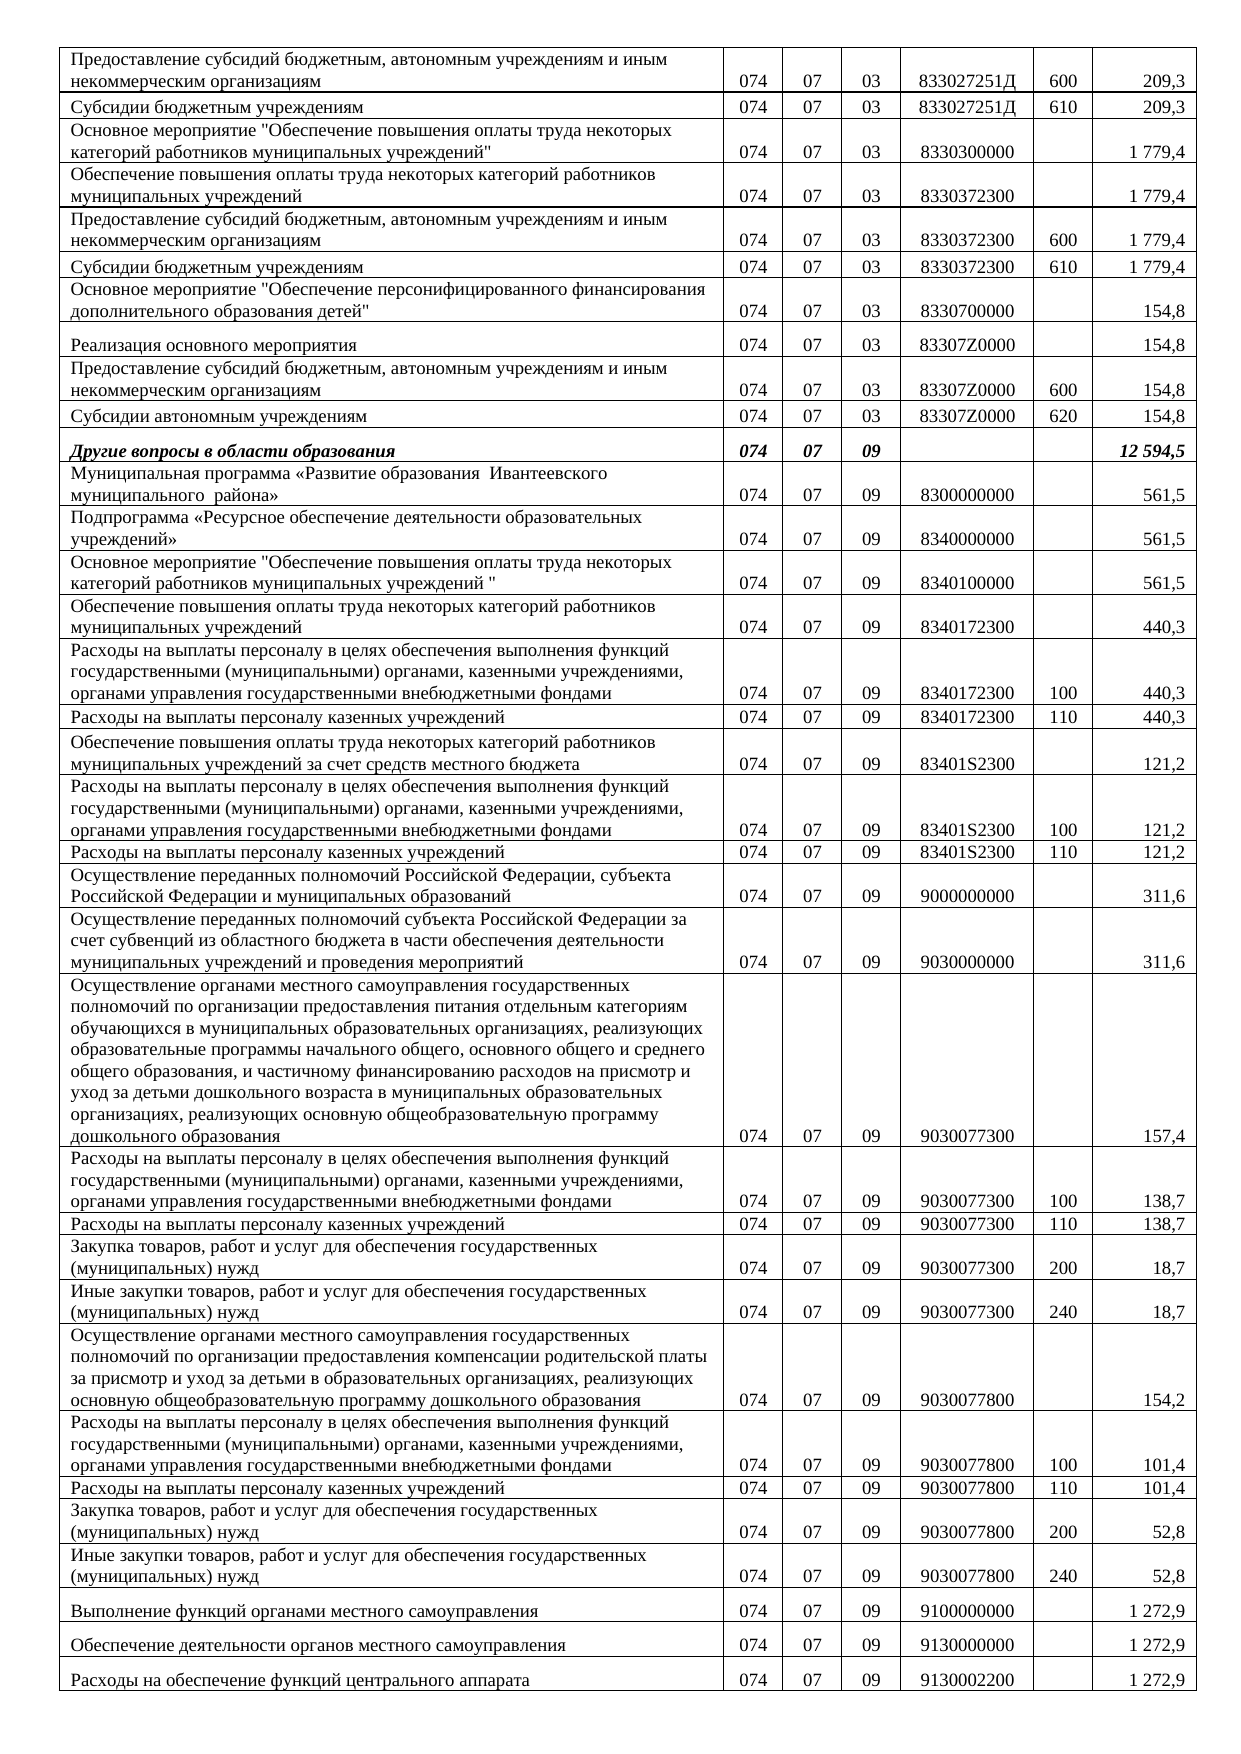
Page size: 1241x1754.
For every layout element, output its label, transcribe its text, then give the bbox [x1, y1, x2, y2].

table_cell 07 [783, 163, 841, 206]
table_cell 074 [724, 252, 782, 277]
table_cell 074 [724, 1235, 782, 1278]
table_cell 07 [783, 775, 841, 840]
table_cell 074 [724, 506, 782, 549]
table_cell 1 272,9 [1093, 1622, 1196, 1656]
table_cell [1034, 119, 1092, 162]
table_cell 200 [1034, 1499, 1092, 1542]
table_cell 09 [842, 1324, 900, 1410]
table_cell 074 [724, 908, 782, 972]
table_cell 620 [1034, 401, 1092, 427]
table_cell 110 [1034, 841, 1092, 863]
table_cell 074 [724, 208, 782, 251]
table_cell Предоставление субсидий бюджетным, автономным учреждениям и иным некоммерческим организациям [60, 357, 723, 400]
table_cell Обеспечение повышения оплаты труда некоторых категорий работников муниципальных учреждений [60, 595, 723, 638]
table_cell 138,7 [1093, 1213, 1196, 1234]
table_cell 83401S2300 [901, 841, 1033, 863]
table_cell 03 [842, 119, 900, 162]
table_cell 154,8 [1093, 322, 1196, 356]
table_cell 9030077800 [901, 1477, 1033, 1498]
table_cell Предоставление субсидий бюджетным, автономным учреждениям и иным некоммерческим организациям [60, 48, 723, 91]
table_cell 200 [1034, 1235, 1092, 1278]
table_cell 121,2 [1093, 729, 1196, 774]
table_cell Иные закупки товаров, работ и услуг для обеспечения государственных (муниципальных) нужд [60, 1280, 723, 1323]
table_cell 074 [724, 401, 782, 427]
table_cell 074 [724, 775, 782, 840]
table_cell 100 [1034, 639, 1092, 703]
table_cell 074 [724, 428, 782, 461]
table_cell 03 [842, 163, 900, 206]
table_cell 03 [842, 401, 900, 427]
table_cell 074 [724, 1544, 782, 1587]
table_cell 09 [842, 462, 900, 505]
table_cell 074 [724, 551, 782, 594]
table_cell Основное мероприятие "Обеспечение повышения оплаты труда некоторых категорий работников муниципальных учреждений " [60, 551, 723, 594]
table_cell 074 [724, 974, 782, 1146]
table_cell 9030077300 [901, 1147, 1033, 1212]
table_cell [1034, 1588, 1092, 1621]
table_cell 07 [783, 506, 841, 549]
table_cell 8340172300 [901, 595, 1033, 638]
table_cell 09 [842, 775, 900, 840]
table_cell 07 [783, 1324, 841, 1410]
table_cell 07 [783, 1588, 841, 1621]
table_cell 074 [724, 864, 782, 907]
table_cell 07 [783, 595, 841, 638]
table_cell 8300000000 [901, 462, 1033, 505]
table_cell 8340100000 [901, 551, 1033, 594]
table_cell 03 [842, 357, 900, 400]
table_cell Другие вопросы в области образования [60, 428, 723, 461]
table_cell 9030077300 [901, 974, 1033, 1146]
table_cell 07 [783, 1622, 841, 1656]
table_cell 110 [1034, 1477, 1092, 1498]
table_cell 12 594,5 [1093, 428, 1196, 461]
table_cell 07 [783, 639, 841, 703]
table_cell 09 [842, 1280, 900, 1323]
table_cell 83307Z0000 [901, 357, 1033, 400]
table_cell Предоставление субсидий бюджетным, автономным учреждениям и иным некоммерческим организациям [60, 208, 723, 251]
table_cell 074 [724, 595, 782, 638]
table_cell 07 [783, 1544, 841, 1587]
table_cell 209,3 [1093, 48, 1196, 91]
table_cell 09 [842, 841, 900, 863]
table_cell 9030077800 [901, 1411, 1033, 1476]
table_cell 03 [842, 252, 900, 277]
table_cell Расходы на выплаты персоналу казенных учреждений [60, 1477, 723, 1498]
table_cell Расходы на обеспечение функций центрального аппарата [60, 1657, 723, 1690]
table_cell [1034, 1324, 1092, 1410]
table_cell 154,2 [1093, 1324, 1196, 1410]
table_cell 1 272,9 [1093, 1657, 1196, 1690]
table_cell 121,2 [1093, 841, 1196, 863]
table_cell 138,7 [1093, 1147, 1196, 1212]
table_cell 074 [724, 729, 782, 774]
table_cell 03 [842, 278, 900, 321]
table_cell [1034, 1622, 1092, 1656]
table_cell 07 [783, 357, 841, 400]
table_cell [1034, 595, 1092, 638]
table_cell 154,8 [1093, 357, 1196, 400]
table_cell 440,3 [1093, 639, 1196, 703]
table_cell 561,5 [1093, 506, 1196, 549]
table_cell 074 [724, 1657, 782, 1690]
table_cell 07 [783, 278, 841, 321]
table_cell 074 [724, 1588, 782, 1621]
table_cell 9100000000 [901, 1588, 1033, 1621]
table_cell 074 [724, 841, 782, 863]
table_cell 074 [724, 48, 782, 91]
table_cell 09 [842, 1411, 900, 1476]
table_cell Расходы на выплаты персоналу казенных учреждений [60, 1213, 723, 1234]
table_cell 833027251Д [901, 48, 1033, 91]
table_cell [1034, 729, 1092, 774]
table_cell 1 779,4 [1093, 252, 1196, 277]
table_cell 07 [783, 119, 841, 162]
table_cell Обеспечение повышения оплаты труда некоторых категорий работников муниципальных учреждений за счет средств местного бюджета [60, 729, 723, 774]
table_cell 09 [842, 1235, 900, 1278]
table_cell 610 [1034, 252, 1092, 277]
table_cell 121,2 [1093, 775, 1196, 840]
table_cell 83307Z0000 [901, 401, 1033, 427]
table_cell [1034, 278, 1092, 321]
table_cell 09 [842, 1499, 900, 1542]
table_cell 101,4 [1093, 1477, 1196, 1498]
table_cell 09 [842, 551, 900, 594]
table_cell 09 [842, 974, 900, 1146]
table_cell 18,7 [1093, 1235, 1196, 1278]
table_cell 110 [1034, 1213, 1092, 1234]
table_cell 110 [1034, 705, 1092, 727]
table_cell [1034, 322, 1092, 356]
table_cell 07 [783, 48, 841, 91]
table_cell 074 [724, 1622, 782, 1656]
table_cell Субсидии автономным учреждениям [60, 401, 723, 427]
table_cell Расходы на выплаты персоналу казенных учреждений [60, 705, 723, 727]
table_cell 09 [842, 1544, 900, 1587]
table_cell 09 [842, 1657, 900, 1690]
table_cell [1034, 551, 1092, 594]
table_cell 09 [842, 506, 900, 549]
table_cell [1034, 163, 1092, 206]
table_cell 9030077800 [901, 1499, 1033, 1542]
table_cell 074 [724, 1499, 782, 1542]
table_cell 209,3 [1093, 93, 1196, 118]
table_cell 240 [1034, 1280, 1092, 1323]
table_cell 09 [842, 595, 900, 638]
table_cell Выполнение функций органами местного самоуправления [60, 1588, 723, 1621]
table_cell 074 [724, 1324, 782, 1410]
table_cell 074 [724, 357, 782, 400]
table_cell 07 [783, 1213, 841, 1234]
table_cell 440,3 [1093, 595, 1196, 638]
table_cell 610 [1034, 93, 1092, 118]
table_cell [1034, 864, 1092, 907]
table_cell 07 [783, 1411, 841, 1476]
table_cell 074 [724, 163, 782, 206]
table_cell 03 [842, 48, 900, 91]
table_cell 9030000000 [901, 908, 1033, 972]
table_cell 074 [724, 1280, 782, 1323]
table_cell 8340172300 [901, 705, 1033, 727]
table_cell Субсидии бюджетным учреждениям [60, 252, 723, 277]
table_cell 9030077300 [901, 1280, 1033, 1323]
table_cell 9030077800 [901, 1544, 1033, 1587]
table_cell 07 [783, 252, 841, 277]
table_cell 1 779,4 [1093, 119, 1196, 162]
table_cell 100 [1034, 1147, 1092, 1212]
table_cell Муниципальная программа «Развитие образования Ивантеевского муниципального района» [60, 462, 723, 505]
table_cell 09 [842, 1622, 900, 1656]
table_cell 09 [842, 1477, 900, 1498]
table_cell 833027251Д [901, 93, 1033, 118]
table_cell 074 [724, 278, 782, 321]
table_cell Осуществление переданных полномочий Российской Федерации, субъекта Российской Федерации и муниципальных образований [60, 864, 723, 907]
table_cell 07 [783, 462, 841, 505]
table_cell Подпрограмма «Ресурсное обеспечение деятельности образовательных учреждений» [60, 506, 723, 549]
table_cell Основное мероприятие "Обеспечение персонифицированного финансирования дополнительного образования детей" [60, 278, 723, 321]
table_cell [1034, 506, 1092, 549]
table_cell 101,4 [1093, 1411, 1196, 1476]
table_cell 07 [783, 551, 841, 594]
table_cell 07 [783, 1280, 841, 1323]
table_cell 074 [724, 639, 782, 703]
table_cell 07 [783, 322, 841, 356]
table_cell 52,8 [1093, 1499, 1196, 1542]
table_cell 074 [724, 322, 782, 356]
table_cell 03 [842, 208, 900, 251]
table_cell 07 [783, 864, 841, 907]
table_cell 18,7 [1093, 1280, 1196, 1323]
table_cell 9130002200 [901, 1657, 1033, 1690]
table_cell 100 [1034, 775, 1092, 840]
table_cell 1 779,4 [1093, 163, 1196, 206]
table_cell 074 [724, 93, 782, 118]
table_cell 8330372300 [901, 163, 1033, 206]
table_cell 600 [1034, 48, 1092, 91]
table_cell [1034, 1657, 1092, 1690]
table_cell 07 [783, 974, 841, 1146]
table_cell 1 779,4 [1093, 208, 1196, 251]
table_cell 9130000000 [901, 1622, 1033, 1656]
table_cell [1034, 462, 1092, 505]
table_cell 074 [724, 1147, 782, 1212]
table_cell [1034, 428, 1092, 461]
table_cell 07 [783, 428, 841, 461]
table_cell 09 [842, 428, 900, 461]
table_cell 8330372300 [901, 208, 1033, 251]
table_cell 07 [783, 208, 841, 251]
table_cell 074 [724, 462, 782, 505]
table_cell 09 [842, 1213, 900, 1234]
table_cell 074 [724, 1213, 782, 1234]
table_cell 09 [842, 864, 900, 907]
table_cell [901, 428, 1033, 461]
table_cell 154,8 [1093, 278, 1196, 321]
table_cell 52,8 [1093, 1544, 1196, 1587]
table_cell 157,4 [1093, 974, 1196, 1146]
table_cell 8330700000 [901, 278, 1033, 321]
table_cell 07 [783, 841, 841, 863]
table_cell 09 [842, 1588, 900, 1621]
table_cell Реализация основного мероприятия [60, 322, 723, 356]
table_cell Субсидии бюджетным учреждениям [60, 93, 723, 118]
table_cell 154,8 [1093, 401, 1196, 427]
table_cell 07 [783, 93, 841, 118]
table_cell Обеспечение деятельности органов местного самоуправления [60, 1622, 723, 1656]
table_cell 09 [842, 1147, 900, 1212]
table_cell Основное мероприятие "Обеспечение повышения оплаты труда некоторых категорий работников муниципальных учреждений" [60, 119, 723, 162]
table_cell 074 [724, 119, 782, 162]
table_cell Осуществление органами местного самоуправления государственных полномочий по организации предоставления компенсации родительской платы за присмотр и уход за детьми в образовательных организациях, реализующих основную общеобразовательную программу дошкольного образования [60, 1324, 723, 1410]
table_cell 07 [783, 1147, 841, 1212]
table_cell 9030077300 [901, 1235, 1033, 1278]
table_cell 09 [842, 729, 900, 774]
table_cell 07 [783, 401, 841, 427]
table_cell 1 272,9 [1093, 1588, 1196, 1621]
table_cell 100 [1034, 1411, 1092, 1476]
table_cell 8330372300 [901, 252, 1033, 277]
table_cell 07 [783, 729, 841, 774]
table_cell 83307Z0000 [901, 322, 1033, 356]
table_cell 8340172300 [901, 639, 1033, 703]
table_cell 09 [842, 639, 900, 703]
table_cell [1034, 908, 1092, 972]
table_cell 8340000000 [901, 506, 1033, 549]
table_cell 07 [783, 1235, 841, 1278]
table_cell Иные закупки товаров, работ и услуг для обеспечения государственных (муниципальных) нужд [60, 1544, 723, 1587]
table_cell Осуществление переданных полномочий субъекта Российской Федерации за счет субвенций из областного бюджета в части обеспечения деятельности муниципальных учреждений и проведения мероприятий [60, 908, 723, 972]
table_cell 440,3 [1093, 705, 1196, 727]
table_cell 9030077300 [901, 1213, 1033, 1234]
table_cell Осуществление органами местного самоуправления государственных полномочий по организации предоставления питания отдельным категориям обучающихся в муниципальных образовательных организациях, реализующих образовательные программы начального общего, основного общего и среднего общего образования, и частичному финансированию расходов на присмотр и уход за детьми дошкольного возраста в муниципальных образовательных организациях, реализующих основную общеобразовательную программу дошкольного образования [60, 974, 723, 1146]
table_cell 311,6 [1093, 864, 1196, 907]
table_cell 074 [724, 1477, 782, 1498]
table_cell 311,6 [1093, 908, 1196, 972]
table_cell 03 [842, 322, 900, 356]
table_cell 09 [842, 908, 900, 972]
table_cell 561,5 [1093, 462, 1196, 505]
table_cell [1034, 974, 1092, 1146]
table_cell Закупка товаров, работ и услуг для обеспечения государственных (муниципальных) нужд [60, 1235, 723, 1278]
table_cell 09 [842, 705, 900, 727]
table_cell 9030077800 [901, 1324, 1033, 1410]
table_cell 600 [1034, 208, 1092, 251]
table_cell Закупка товаров, работ и услуг для обеспечения государственных (муниципальных) нужд [60, 1499, 723, 1542]
table_cell 03 [842, 93, 900, 118]
table_cell 9000000000 [901, 864, 1033, 907]
table_cell 240 [1034, 1544, 1092, 1587]
table_cell 07 [783, 908, 841, 972]
table_cell 07 [783, 1657, 841, 1690]
table_cell 83401S2300 [901, 775, 1033, 840]
table_cell 07 [783, 1477, 841, 1498]
table_cell 600 [1034, 357, 1092, 400]
table_cell 8330300000 [901, 119, 1033, 162]
table_cell 561,5 [1093, 551, 1196, 594]
table_cell 07 [783, 705, 841, 727]
table_cell 07 [783, 1499, 841, 1542]
table_cell 83401S2300 [901, 729, 1033, 774]
table_cell 074 [724, 705, 782, 727]
table_cell 074 [724, 1411, 782, 1476]
table_cell Расходы на выплаты персоналу казенных учреждений [60, 841, 723, 863]
table_cell Обеспечение повышения оплаты труда некоторых категорий работников муниципальных учреждений [60, 163, 723, 206]
